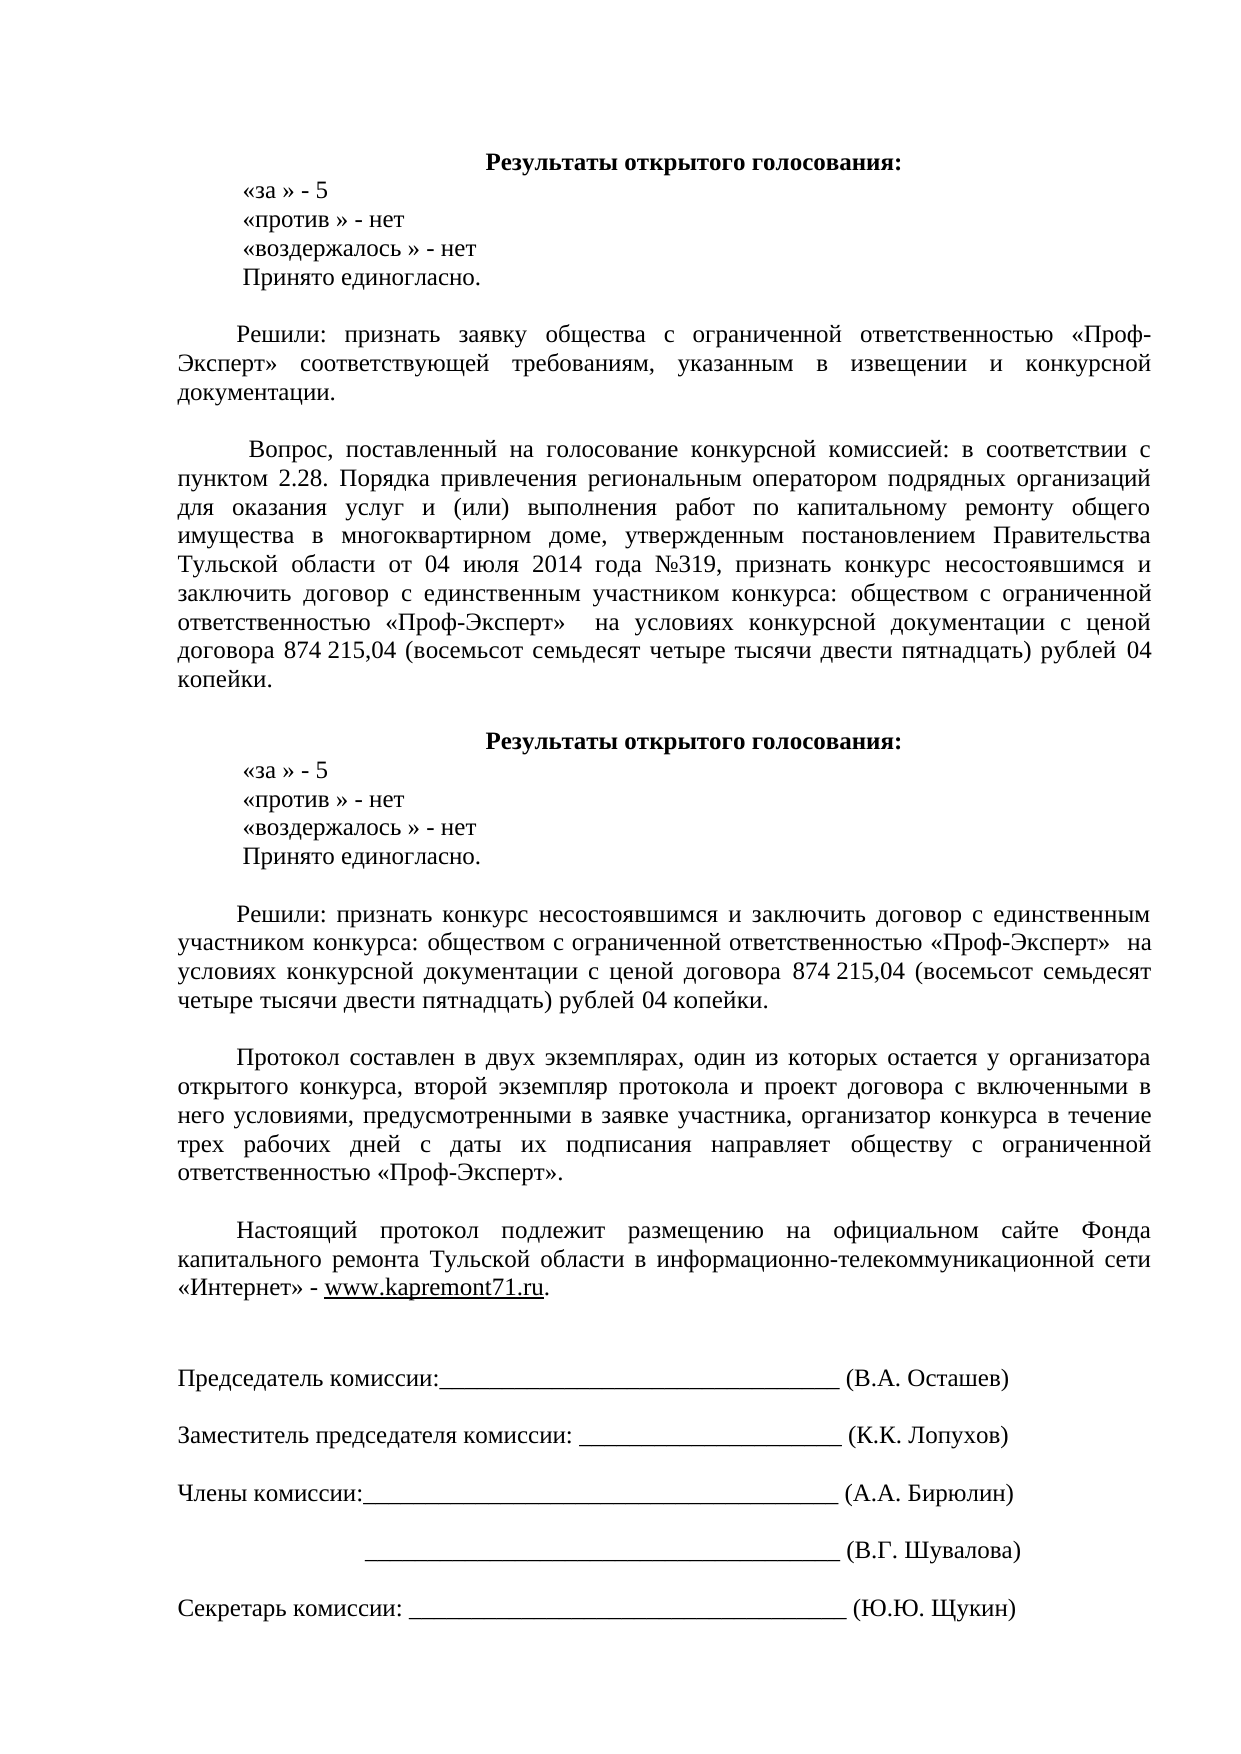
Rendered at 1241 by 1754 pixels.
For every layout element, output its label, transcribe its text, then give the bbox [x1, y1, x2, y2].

text Заместитель председателя комиссии: _____________________ (К.К. Лопухов) [177, 1420, 1152, 1449]
text «воздержалось » - нет [236, 812, 1152, 841]
text Секретарь комиссии: ___________________________________ (Ю.Ю. Щукин) [177, 1593, 1152, 1622]
text Председатель комиссии:________________________________ (В.А. Осташев) [177, 1363, 1152, 1392]
text Решили: признать заявку общества с ограниченной ответственностью «Проф-Эксперт» соответствующей требованиям, указанным в извещении и конкурсной документации. [177, 319, 1152, 406]
text «за » - 5 [236, 755, 1152, 784]
text Настоящий протокол подлежит размещению на официальном сайте Фонда капитального ремонта Тульской области в информационно-телекоммуникационной сети «Интернет» - www.kapremont71.ru. [177, 1215, 1152, 1301]
text «воздержалось » - нет [236, 233, 1152, 262]
text Решили: признать конкурс несостоявшимся и заключить договор с единственным участником конкурса: обществом с ограниченной ответственностью «Проф-Эксперт» на условиях конкурсной документации с ценой договора 874 215,04 (восемьсот семьдесят четыре тысячи двести пятнадцать) рублей 04 копейки. [177, 899, 1152, 1014]
text Протокол составлен в двух экземплярах, один из которых остается у организатора открытого конкурса, второй экземпляр протокола и проект договора с включенными в него условиями, предусмотренными в заявке участника, организатор конкурса в течение трех рабочих дней с даты их подписания направляет обществу с ограниченной ответственностью «Проф-Эксперт». [177, 1042, 1152, 1186]
list Результаты открытого голосования: [236, 726, 1152, 755]
text ______________________________________ (В.Г. Шувалова) [177, 1535, 1152, 1564]
text «против » - нет [236, 204, 1152, 233]
text Вопрос, поставленный на голосование конкурсной комиссией: в соответствии с пунктом 2.28. Порядка привлечения региональным оператором подрядных организаций для оказания услуг и (или) выполнения работ по капитальному ремонту общего имущества в многоквартирном доме, утвержденным постановлением Правительства Тульской области от 04 июля 2014 года №319, признать конкурс несостоявшимся и заключить договор с единственным участником конкурса: обществом с ограниченной ответственностью «Проф-Эксперт» на условиях конкурсной документации с ценой договора 874 215,04 (восемьсот семьдесят четыре тысячи двести пятнадцать) рублей 04 копейки. [177, 434, 1152, 693]
text Принято единогласно. [236, 841, 1152, 870]
text «против » - нет [236, 784, 1152, 812]
text Члены комиссии:______________________________________ (А.А. Бирюлин) [177, 1478, 1152, 1507]
text «за » - 5 [236, 176, 1152, 204]
text Принято единогласно. [236, 262, 1152, 291]
list Результаты открытого голосования: [236, 147, 1152, 176]
